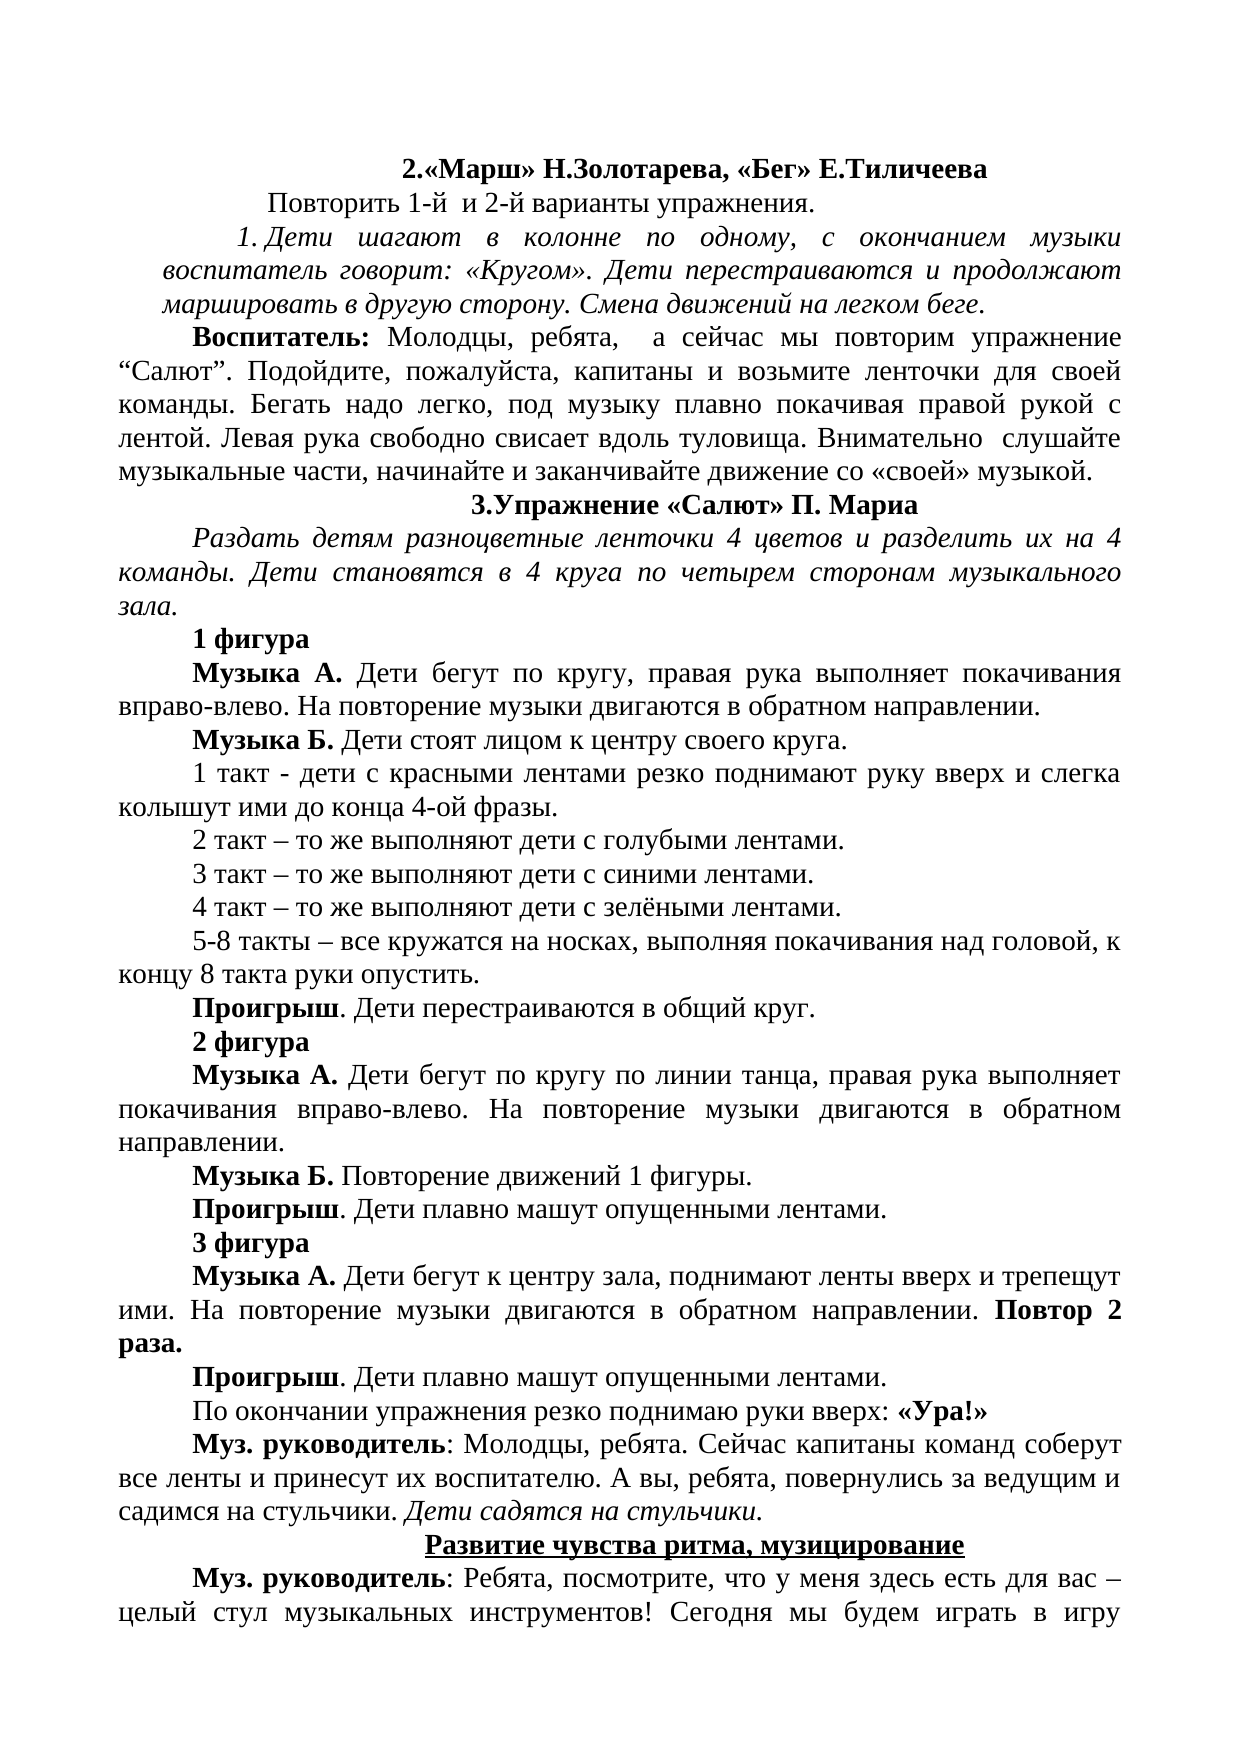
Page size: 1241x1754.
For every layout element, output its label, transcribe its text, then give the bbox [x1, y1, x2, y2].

list Воспитатель: Молодцы, ребята, а сейчас мы повторим упражнение “Салют”. Подойдите, пожалуйста, капитаны и возьмите ленточки для своей команды. Бегать надо легко, под музыку плавно покачивая правой рукой с лентой. Левая рука свободно свисает вдоль туловища. Внимательно слушайте музыкальные части, начинайте и заканчивайте движение со «своей» музыкой. [118, 319, 1122, 487]
list Музыка Б. Дети стоят лицом к центру своего круга. [118, 722, 1122, 755]
text 5-8 такты – все кружатся на носках, выполняя покачивания над головой, к концу 8 такта руки опустить. [118, 923, 1122, 990]
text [118, 1560, 1122, 1627]
list Повторить 1-й и 2-й варианты упражнения. [193, 185, 1122, 219]
text Проигрыш. Дети плавно машут опущенными лентами. [118, 1191, 1122, 1225]
list 1 фигура [118, 621, 1122, 655]
list 1 такт - дети с красными лентами резко поднимают руку вверх и слегка колышут ими до конца 4-ой фразы. [118, 755, 1122, 822]
text 2 такт – то же выполняют дети с голубыми лентами. [118, 822, 1122, 856]
text 3 такт – то же выполняют дети с синими лентами. [118, 856, 1122, 889]
list 3 фигура [118, 1225, 1122, 1258]
list Развитие чувства ритма, музицирование [193, 1527, 1122, 1560]
text Муз. руководитель: Молодцы, ребята. Сейчас капитаны команд соберут все ленты и принесут их воспитателю. А вы, ребята, повернулись за ведущим и садимся на стульчики. Дети садятся на стульчики. [118, 1426, 1122, 1527]
list По окончании упражнения резко поднимаю руки вверх: «Ура!» [118, 1393, 1122, 1426]
list Музыка А. Дети бегут по кругу, правая рука выполняет покачивания вправо-влево. На повторение музыки двигаются в обратном направлении. [118, 655, 1122, 722]
list Дети шагают в колонне по одному, с окончанием музыки воспитатель говорит: «Кругом». Дети перестраиваются и продолжают маршировать в другую сторону. Смена движений на легком беге. [162, 219, 1122, 319]
text 4 такт – то же выполняют дети с зелёными лентами. [118, 889, 1122, 923]
text Проигрыш. Дети перестраиваются в общий круг. [118, 990, 1122, 1024]
list Музыка А. Дети бегут по кругу по линии танца, правая рука выполняет покачивания вправо-влево. На повторение музыки двигаются в обратном направлении. [118, 1057, 1122, 1158]
list Музыка Б. Повторение движений 1 фигуры. [118, 1158, 1122, 1191]
list Проигрыш. Дети плавно машут опущенными лентами. [118, 1359, 1122, 1393]
list Музыка А. Дети бегут к центру зала, поднимают ленты вверх и трепещут ими. На повторение музыки двигаются в обратном направлении. Повтор 2 раза. [118, 1258, 1122, 1359]
list 2 фигура [118, 1024, 1122, 1057]
list 2.«Марш» Н.Золотарева, «Бег» Е.Тиличеева [193, 152, 1122, 185]
list Раздать детям разноцветные ленточки 4 цветов и разделить их на 4 команды. Дети становятся в 4 круга по четырем сторонам музыкального зала. [118, 521, 1122, 621]
list 3.Упражнение «Салют» П. Мариа [193, 487, 1122, 521]
